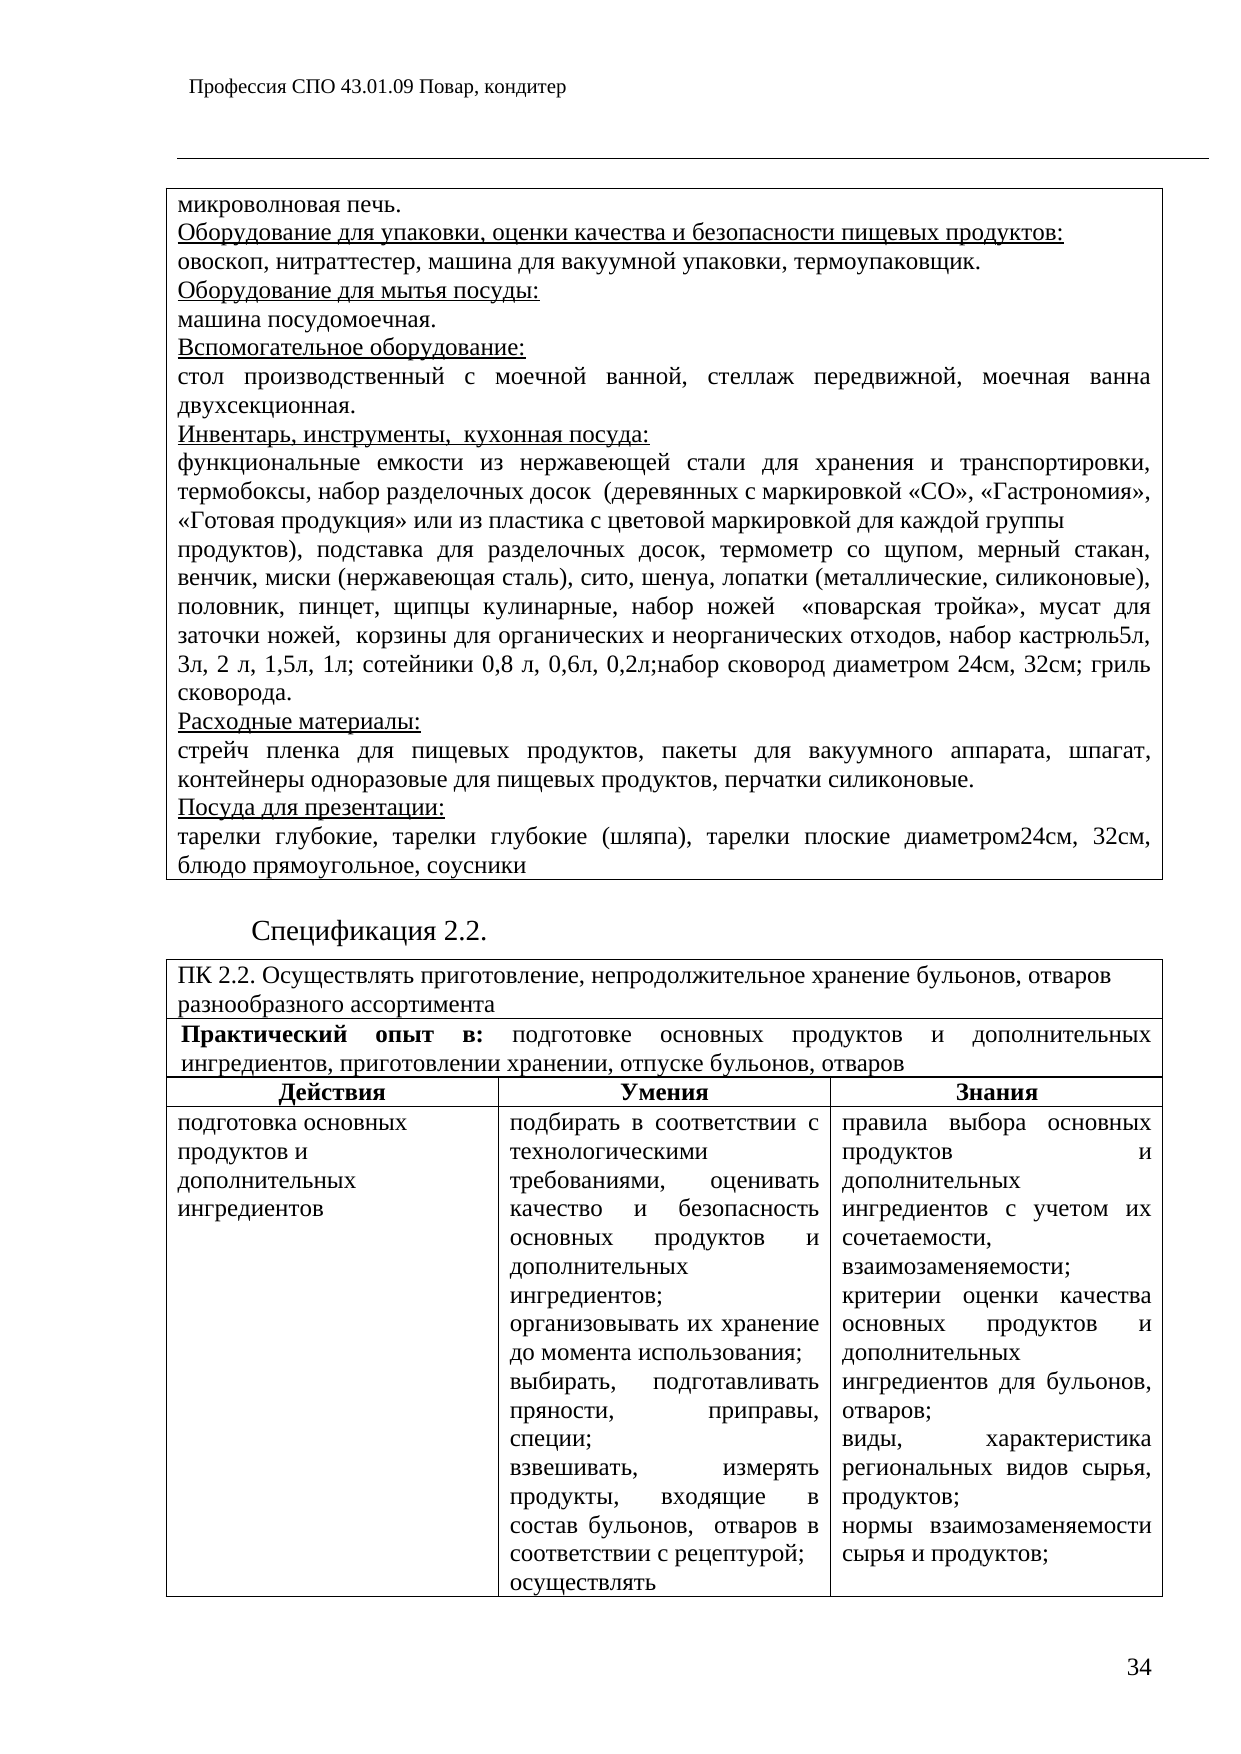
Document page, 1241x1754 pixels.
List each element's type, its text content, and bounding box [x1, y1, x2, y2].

table_cell Действия [167, 1078, 498, 1106]
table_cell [167, 189, 1162, 879]
table_header ПК 2.2. Осуществлять приготовление, непродолжительное хранение бульонов, отваров разнообразного ассортимента [167, 960, 1162, 1018]
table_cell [167, 1107, 498, 1596]
table_cell Знания [831, 1078, 1162, 1106]
table_cell Практический опыт в: подготовке основных продуктов и дополнительных ингредиентов, приготовлении хранении, отпуске бульонов, отваров [167, 1019, 1162, 1076]
text Спецификация 2.2. [189, 913, 1152, 947]
table_cell Умения [499, 1078, 830, 1106]
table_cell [499, 1107, 830, 1596]
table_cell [831, 1107, 1162, 1596]
